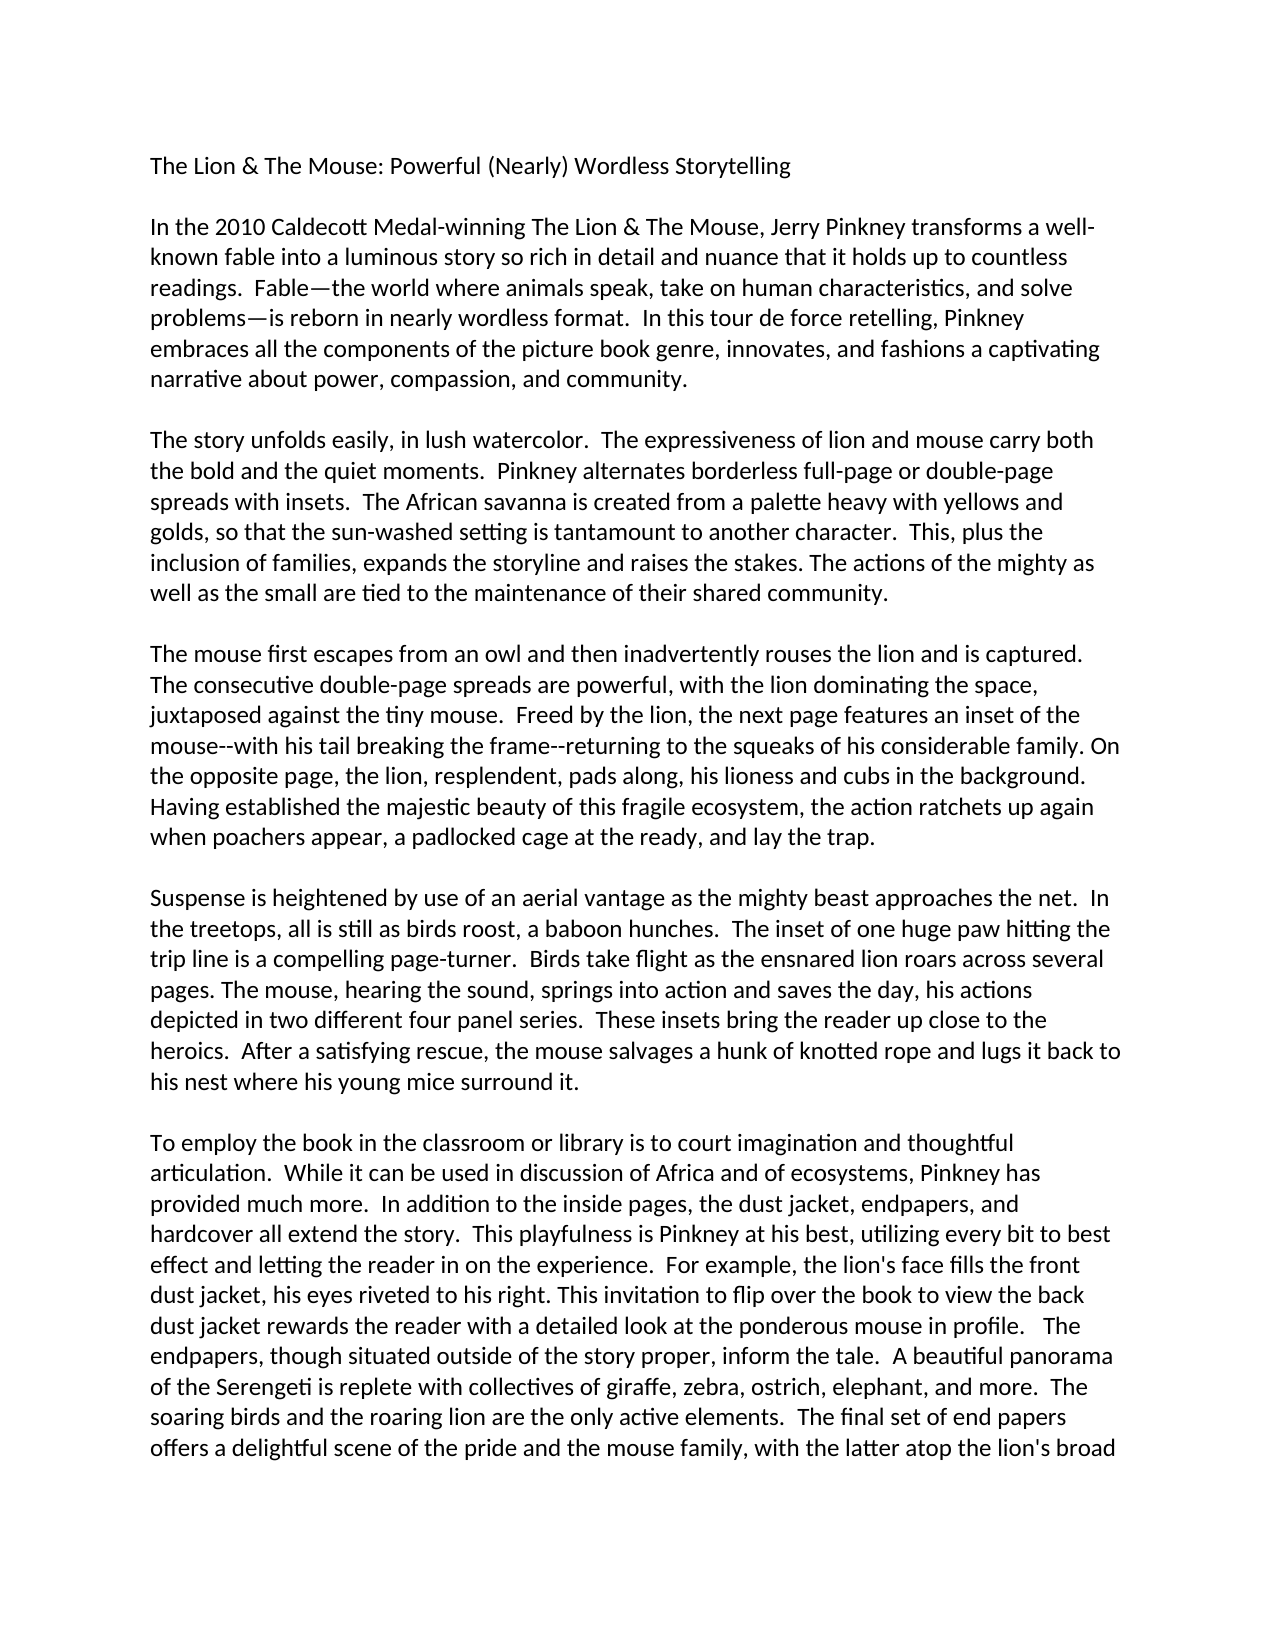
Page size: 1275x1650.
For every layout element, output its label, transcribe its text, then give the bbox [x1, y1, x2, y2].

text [150, 1127, 1125, 1462]
text Suspense is heightened by use of an aerial vantage as the mighty beast approaches the net. In the treetops, all is still as birds roost, a baboon hunches. The inset of one huge paw hitting the trip line is a compelling page-turner. Birds take flight as the ensnared lion roars across several pages. The mouse, hearing the sound, springs into action and saves the day, his actions depicted in two different four panel series. These insets bring the reader up close to the heroics. After a satisfying rescue, the mouse salvages a hunk of knotted rope and lugs it back to his nest where his young mice surround it. [150, 882, 1125, 1096]
text The Lion & The Mouse: Powerful (Nearly) Wordless Storytelling [150, 150, 1125, 181]
text The story unfolds easily, in lush watercolor. The expressiveness of lion and mouse carry both the bold and the quiet moments. Pinkney alternates borderless full-page or double-page spreads with insets. The African savanna is created from a palette heavy with yellows and golds, so that the sun-washed setting is tantamount to another character. This, plus the inclusion of families, expands the storyline and raises the stakes. The actions of the mighty as well as the small are tied to the maintenance of their shared community. [150, 425, 1125, 608]
text In the 2010 Caldecott Medal-winning The Lion & The Mouse, Jerry Pinkney transforms a well-known fable into a luminous story so rich in detail and nuance that it holds up to countless readings. Fable—the world where animals speak, take on human characteristics, and solve problems—is reborn in nearly wordless format. In this tour de force retelling, Pinkney embraces all the components of the picture book genre, innovates, and fashions a captivating narrative about power, compassion, and community. [150, 211, 1125, 394]
text The mouse first escapes from an owl and then inadvertently rouses the lion and is captured. The consecutive double-page spreads are powerful, with the lion dominating the space, juxtaposed against the tiny mouse. Freed by the lion, the next page features an inset of the mouse--with his tail breaking the frame--returning to the squeaks of his considerable family. On the opposite page, the lion, resplendent, pads along, his lioness and cubs in the background. Having established the majestic beauty of this fragile ecosystem, the action ratchets up again when poachers appear, a padlocked cage at the ready, and lay the trap. [150, 638, 1125, 852]
